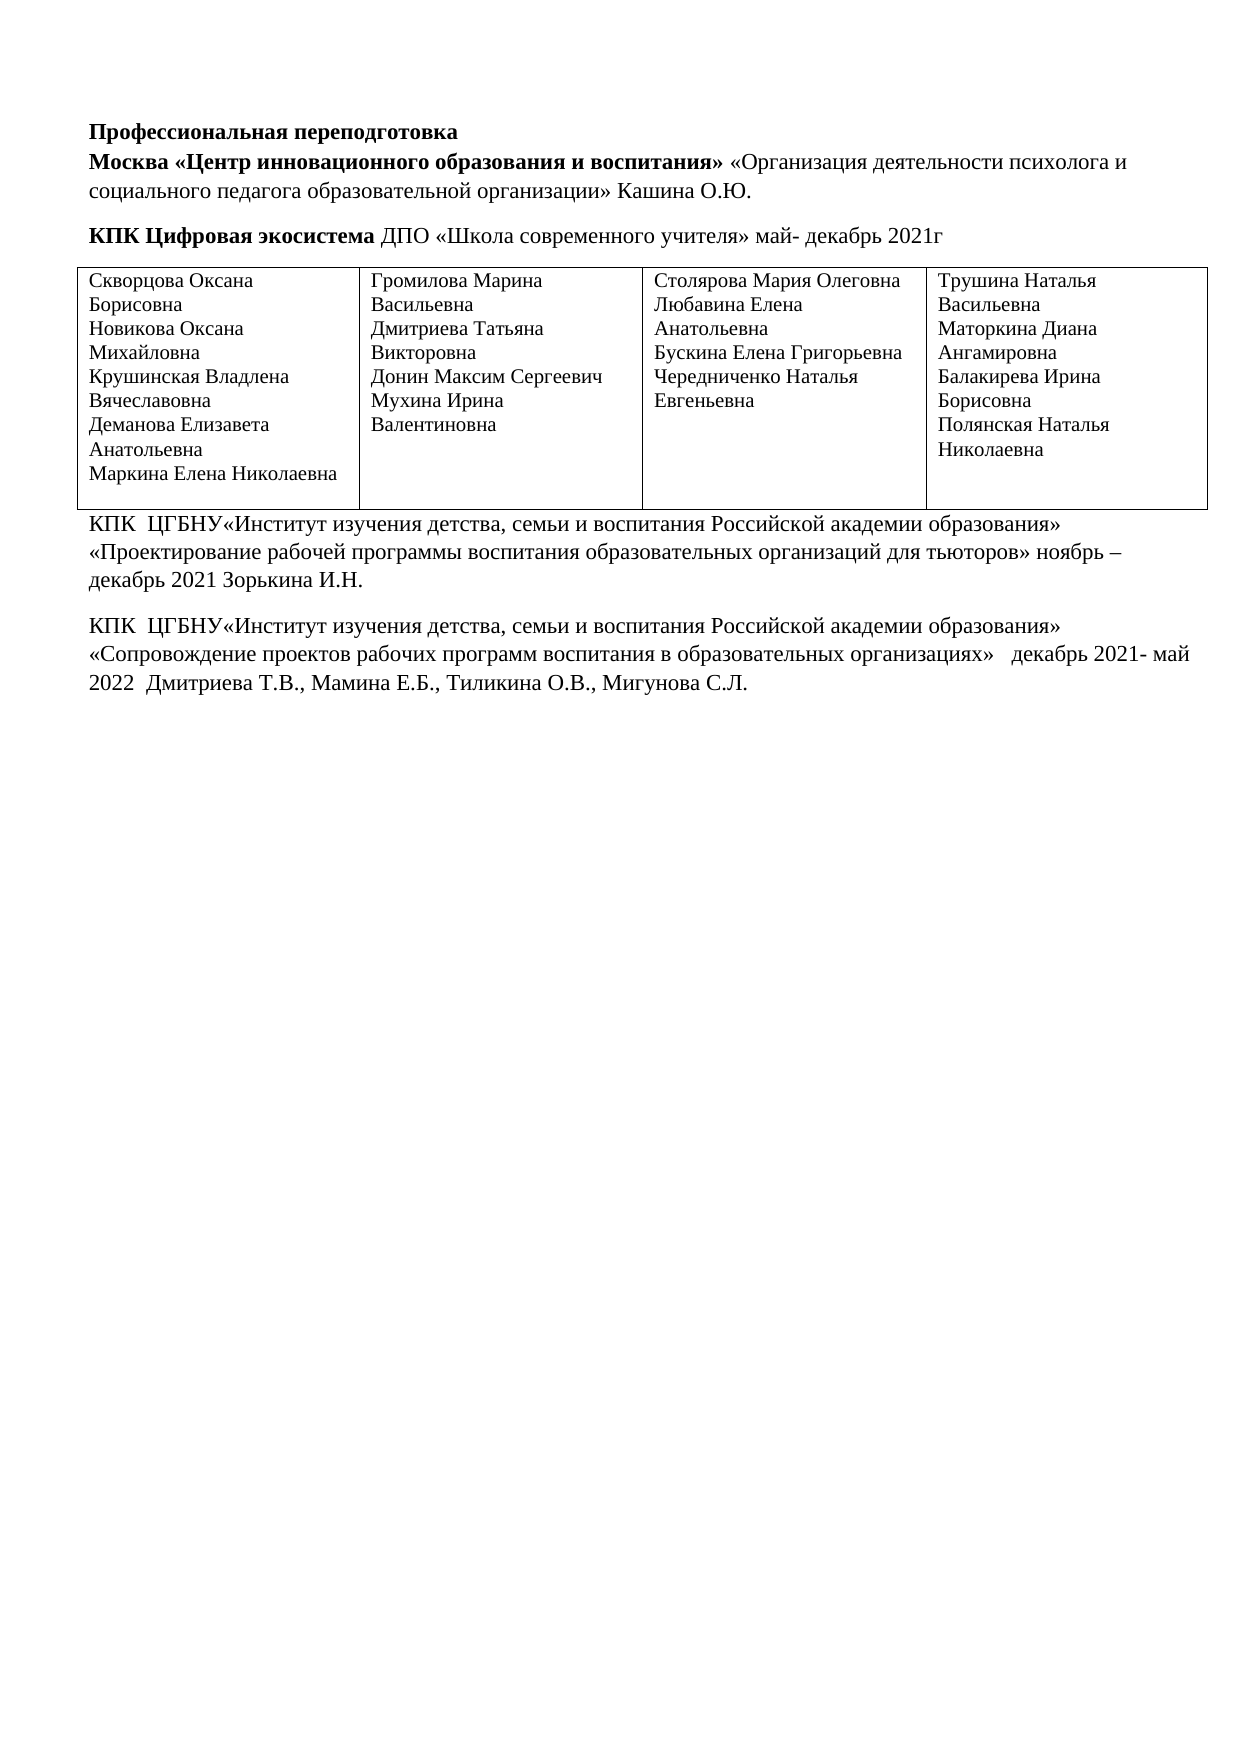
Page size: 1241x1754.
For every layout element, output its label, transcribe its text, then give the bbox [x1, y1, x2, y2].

text КПК Цифровая экосистема ДПО «Школа современного учителя» май- декабрь 2021г [88, 222, 1196, 248]
text Москва «Центр инновационного образования и воспитания» «Организация деятельности психолога и социального педагога образовательной организации» Кашина О.Ю. [88, 148, 1196, 203]
table_header Скворцова Оксана Борисовна Новикова Оксана Михайловна Крушинская Владлена Вячеславовна Деманова Елизавета Анатольевна Маркина Елена Николаевна [78, 268, 359, 509]
table_header Громилова Марина Васильевна Дмитриева Татьяна Викторовна Донин Максим Сергеевич Мухина Ирина Валентиновна [360, 268, 642, 509]
table_header Столярова Мария Олеговна Любавина Елена Анатольевна Бускина Елена Григорьевна Чередниченко Наталья Евгеньевна [643, 268, 926, 509]
table_header Трушина Наталья Васильевна Маторкина Диана Ангамировна Балакирева Ирина Борисовна Полянская Наталья Николаевна [927, 268, 1207, 509]
text КПК ЦГБНУ«Институт изучения детства, семьи и воспитания Российской академии образования» «Сопровождение проектов рабочих программ воспитания в образовательных организациях» декабрь 2021- май 2022 Дмитриева Т.В., Мамина Е.Б., Тиликина О.В., Мигунова С.Л. [88, 612, 1196, 695]
text Профессиональная переподготовка [88, 118, 1196, 144]
text КПК ЦГБНУ«Институт изучения детства, семьи и воспитания Российской академии образования» «Проектирование рабочей программы воспитания образовательных организаций для тьюторов» ноябрь – декабрь 2021 Зорькина И.Н. [88, 510, 1196, 593]
